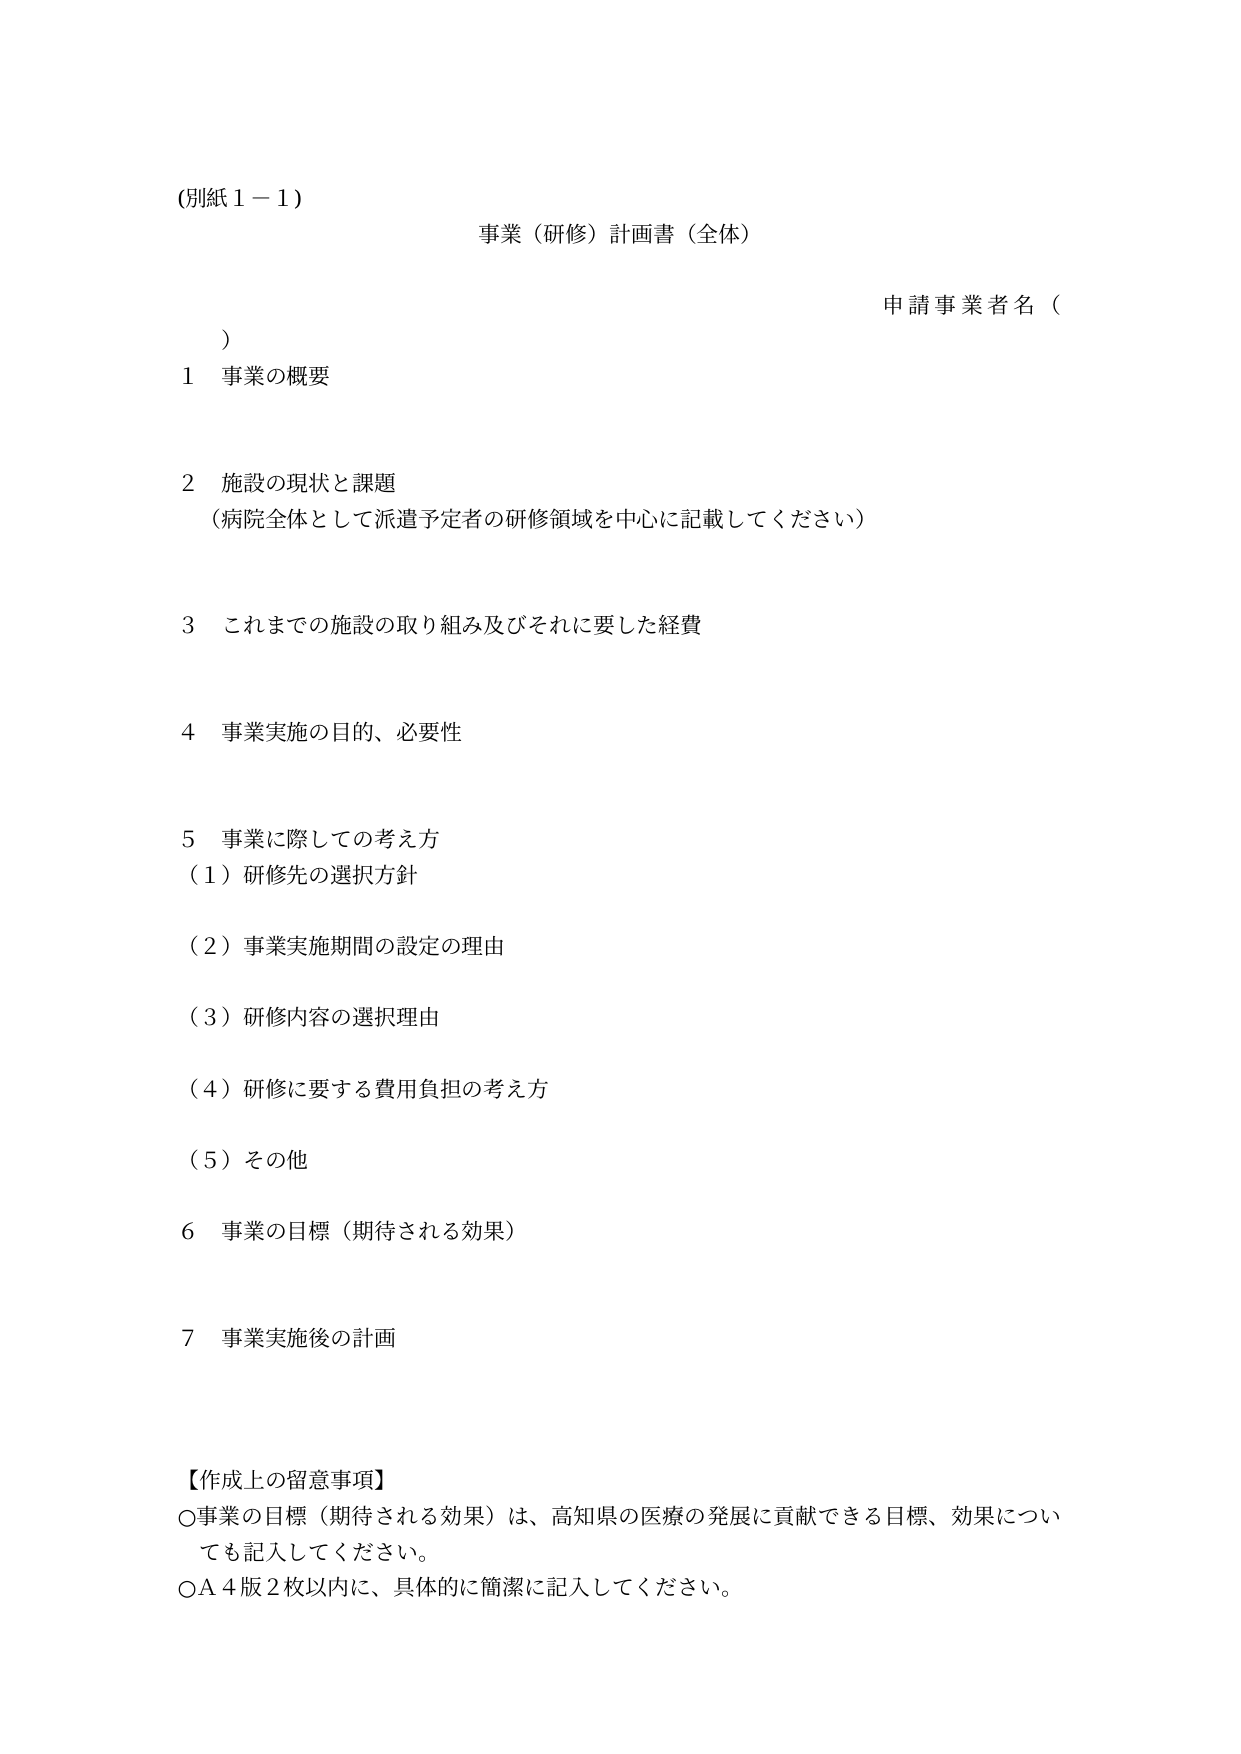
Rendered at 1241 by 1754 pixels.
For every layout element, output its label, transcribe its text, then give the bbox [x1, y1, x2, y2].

text ３ これまでの施設の取り組み及びそれに要した経費 [177, 607, 1063, 642]
text ○事業の目標（期待される効果）は、高知県の医療の発展に貢献できる目標、効果についても記入してください。 [177, 1497, 1063, 1568]
text （２）事業実施期間の設定の理由 [177, 927, 1063, 963]
text 申請事業者名（ ） [177, 286, 1063, 357]
text ７ 事業実施後の計画 [177, 1319, 1063, 1355]
text ５ 事業に際しての考え方 [177, 820, 1063, 856]
text ４ 事業実施の目的、必要性 [177, 713, 1063, 749]
text ○Ａ４版２枚以内に、具体的に簡潔に記入してください。 [177, 1568, 1063, 1604]
text 事業（研修）計画書（全体） [177, 215, 1063, 250]
text ２ 施設の現状と課題 （病院全体として派遣予定者の研修領域を中心に記載してください） [177, 464, 1063, 535]
text （３）研修内容の選択理由 [177, 998, 1063, 1034]
text (別紙１－１) [177, 179, 1063, 215]
text （１）研修先の選択方針 [177, 856, 1063, 892]
text （５）その他 [177, 1141, 1063, 1177]
text 【作成上の留意事項】 [177, 1462, 1063, 1497]
text ６ 事業の目標（期待される効果） [177, 1212, 1063, 1248]
text １ 事業の概要 [177, 357, 1063, 393]
text （４）研修に要する費用負担の考え方 [177, 1070, 1063, 1105]
